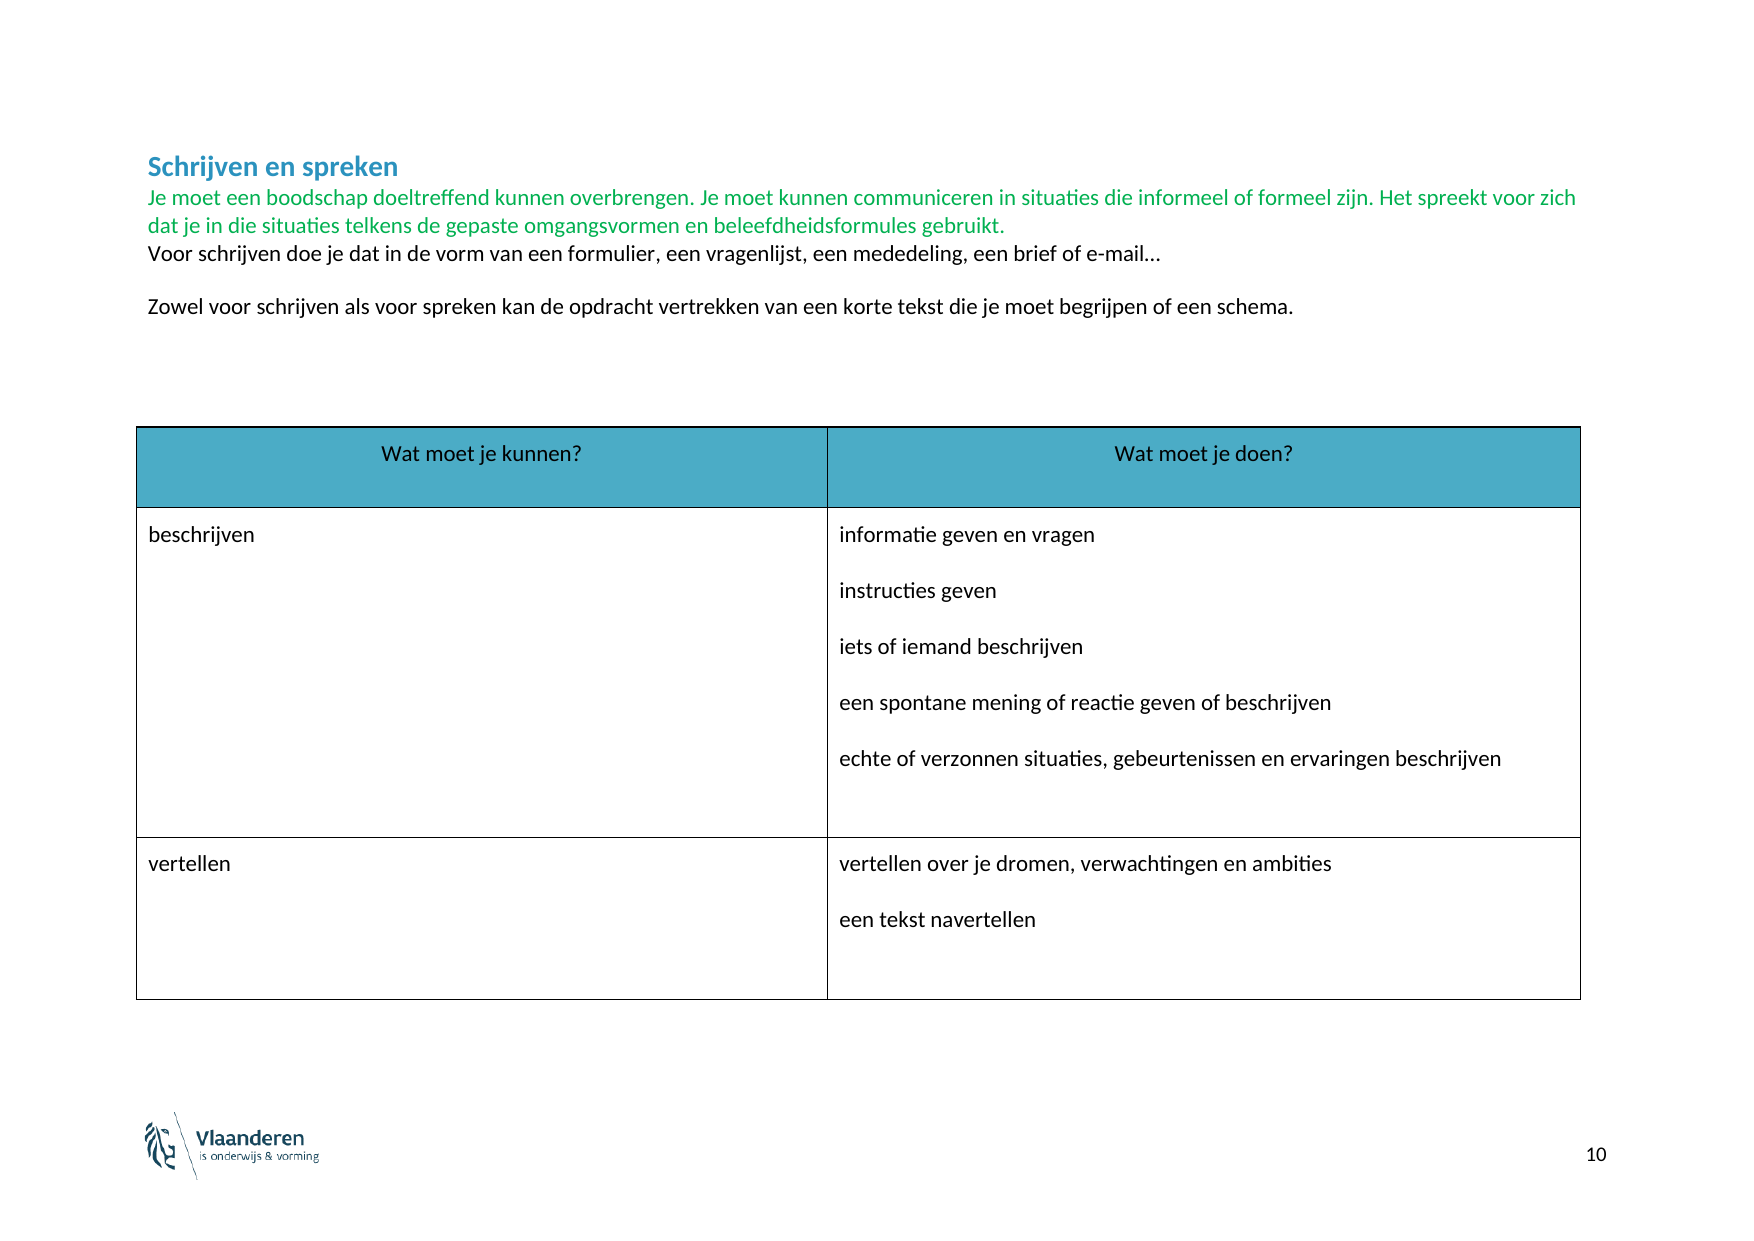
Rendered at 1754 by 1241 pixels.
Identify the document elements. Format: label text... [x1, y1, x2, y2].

text Voor schrijven doe je dat in de vorm van een formulier, een vragenlijst, een mededeling, een brief of e-mail… [148, 239, 1606, 267]
table_cell vertellen over je dromen, verwachtingen en ambities een tekst navertellen [828, 838, 1580, 998]
text Zowel voor schrijven als voor spreken kan de opdracht vertrekken van een korte tekst die je moet begrijpen of een schema. [148, 292, 1606, 320]
text Je moet een boodschap doeltreffend kunnen overbrengen. Je moet kunnen communiceren in situaties die informeel of formeel zijn. Het spreekt voor zich dat je in die situaties telkens de gepaste omgangsvormen en beleefdheidsformules gebruikt. [148, 183, 1606, 239]
table_cell vertellen [137, 838, 827, 998]
table_header Wat moet je doen? [828, 428, 1580, 507]
picture [144, 1112, 327, 1180]
text Schrijven en spreken [148, 148, 1606, 183]
table_header Wat moet je kunnen? [137, 428, 827, 507]
table_cell informatie geven en vragen instructies geven iets of iemand beschrijven een spontane mening of reactie geven of beschrijven echte of verzonnen situaties, gebeurtenissen en ervaringen beschrijven [828, 508, 1580, 837]
table_cell beschrijven [137, 508, 827, 837]
